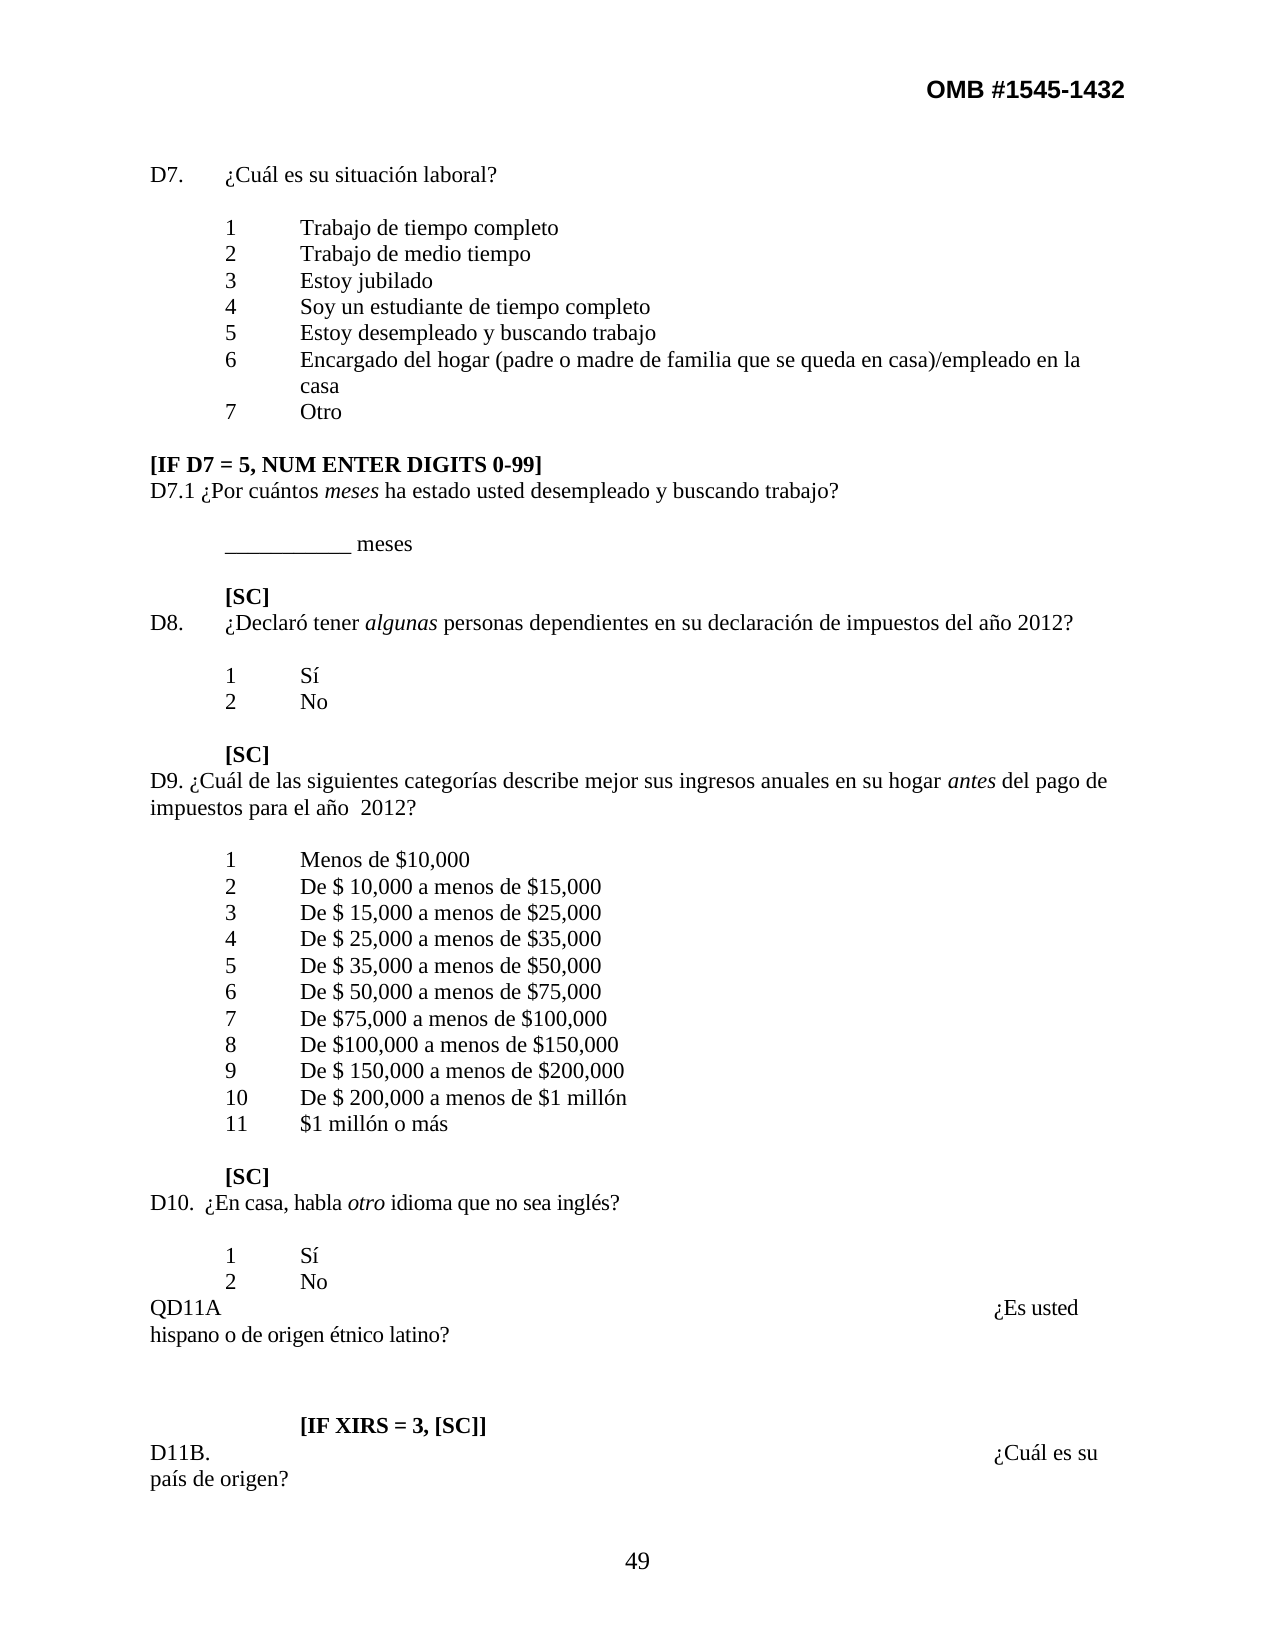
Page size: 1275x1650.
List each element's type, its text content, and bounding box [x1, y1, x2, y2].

text D9. ¿Cuál de las siguientes categorías describe mejor sus ingresos anuales en su hogar antes del pago de impuestos para el año 2012? [150, 767, 1125, 820]
text [SC] [225, 583, 1125, 609]
list Encargado del hogar (padre o madre de familia que se queda en casa)/empleado en la casa [225, 346, 1125, 398]
list Trabajo de medio tiempo [225, 240, 1125, 267]
text D7. ¿Cuál es su situación laboral? [150, 161, 1125, 188]
list De $ 10,000 a menos de $15,000 [225, 873, 1125, 899]
list Otro [225, 398, 1125, 425]
list De $ 25,000 a menos de $35,000 [225, 926, 1125, 952]
list De $100,000 a menos de $150,000 [225, 1031, 1125, 1057]
text 1 Sí [150, 662, 1125, 688]
list Menos de $10,000 [225, 846, 1125, 873]
list De $ 200,000 a menos de $1 millón [225, 1084, 1125, 1110]
text [IF D7 = 5, NUM ENTER DIGITS 0-99] [150, 451, 1125, 477]
text [SC] [225, 1163, 1125, 1189]
list Sí [225, 1242, 1125, 1268]
list De $ 50,000 a menos de $75,000 [225, 978, 1125, 1004]
text 2 No [150, 688, 1125, 715]
list De $ 150,000 a menos de $200,000 [225, 1057, 1125, 1084]
list $1 millón o más [225, 1110, 1125, 1136]
list Estoy desempleado y buscando trabajo [225, 319, 1125, 346]
text QD11A ¿Es usted hispano o de origen étnico latino? [150, 1294, 1125, 1347]
text 1 Trabajo de tiempo completo [150, 214, 1125, 240]
list Soy un estudiante de tiempo completo [225, 293, 1125, 319]
text D8. ¿Declaró tener algunas personas dependientes en su declaración de impuestos del año 2012? [150, 609, 1125, 636]
list De $75,000 a menos de $100,000 [225, 1004, 1125, 1031]
text D11B. ¿Cuál es su país de origen? [150, 1439, 1125, 1491]
text D7.1 ¿Por cuántos meses ha estado usted desempleado y buscando trabajo? [150, 477, 1125, 504]
list No [225, 1268, 1125, 1294]
text [IF XIRS = 3, [SC]] [225, 1412, 1125, 1439]
list Estoy jubilado [225, 267, 1125, 293]
text ___________ meses [150, 530, 1125, 557]
list De $ 35,000 a menos de $50,000 [225, 952, 1125, 978]
text [SC] [225, 741, 1125, 767]
text D10. ¿En casa, habla otro idioma que no sea inglés? [150, 1189, 1125, 1215]
list De $ 15,000 a menos de $25,000 [225, 899, 1125, 926]
